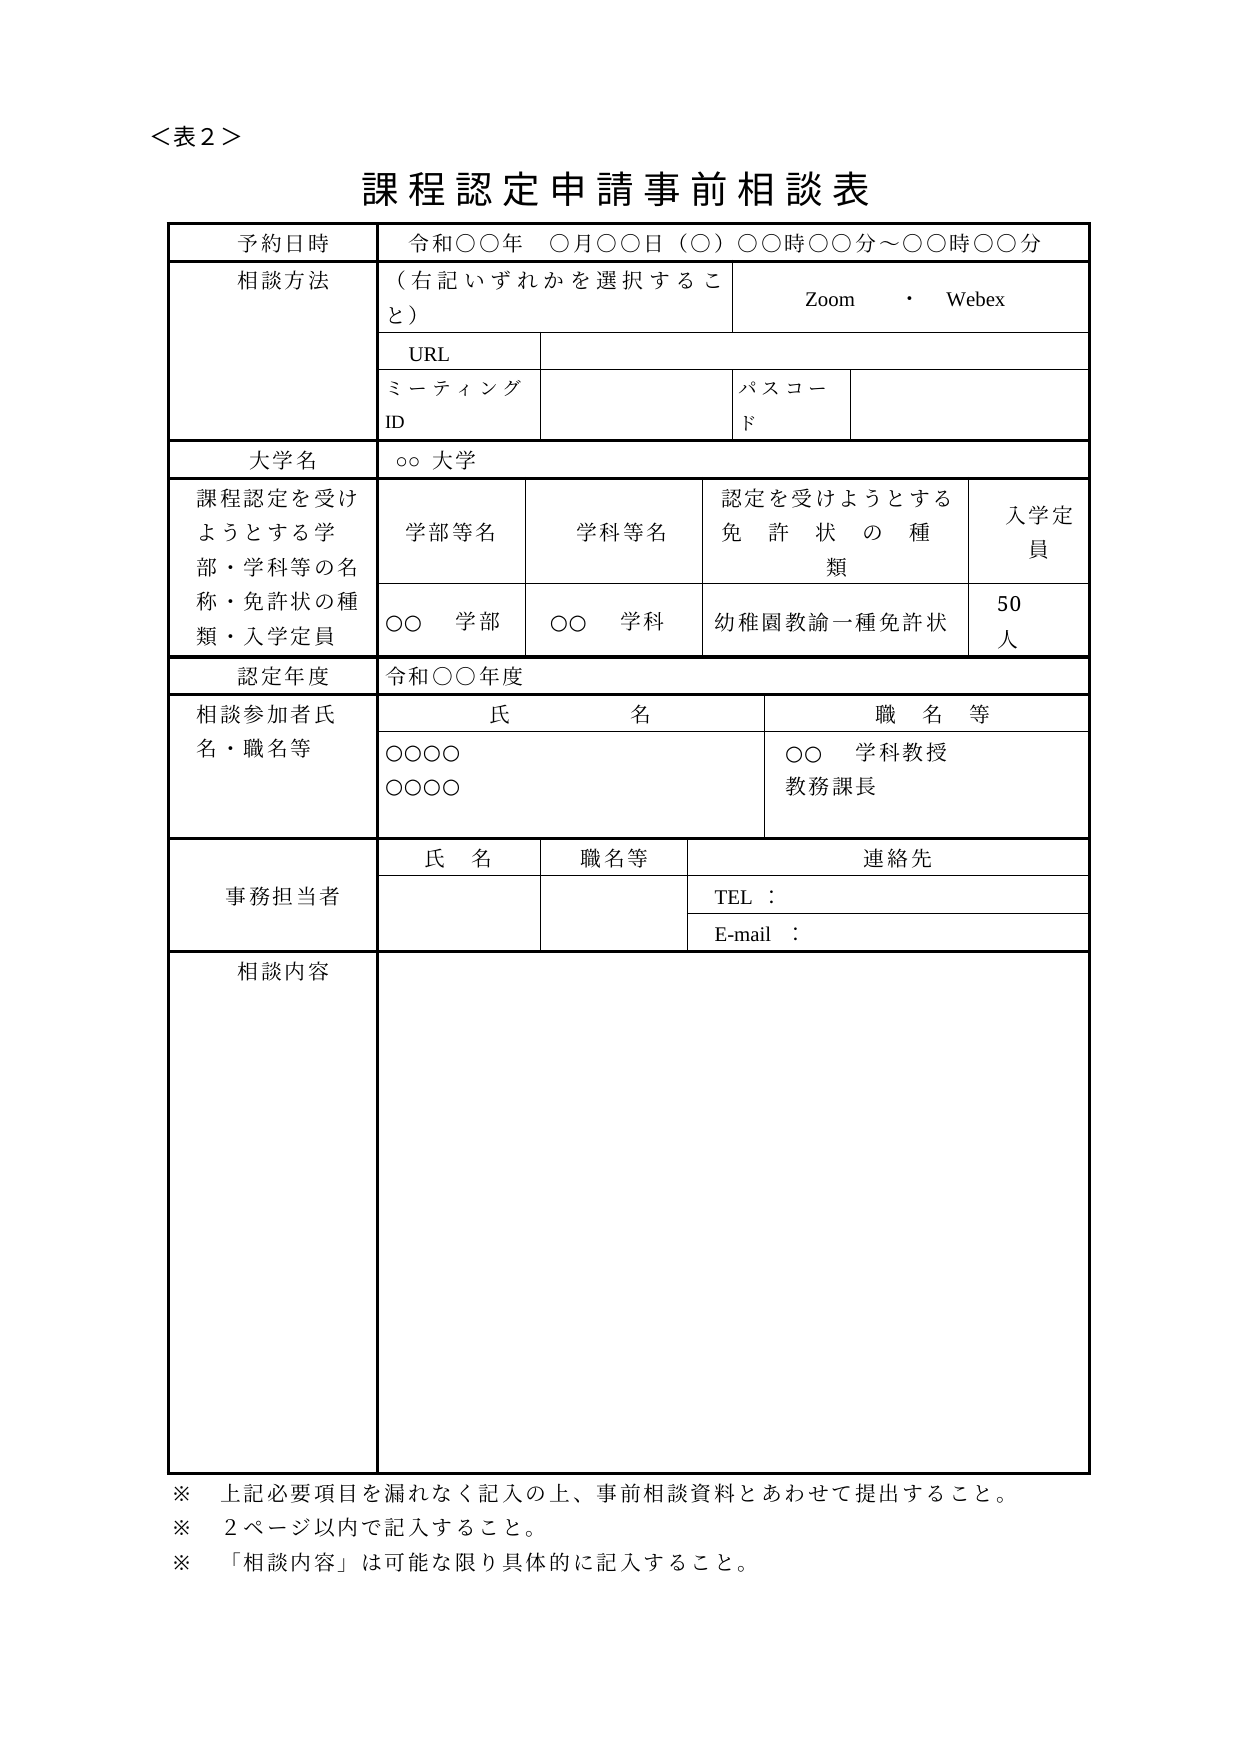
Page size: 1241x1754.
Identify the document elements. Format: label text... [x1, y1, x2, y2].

table_cell 相談参加者氏名・職名等 [170, 696, 376, 837]
table_cell ○○学部 [379, 584, 525, 655]
table_cell 学部等名 [379, 480, 525, 583]
table_cell ○○大学 [379, 442, 1088, 477]
table_cell 50人 [969, 584, 1088, 655]
table_cell 幼稚園教諭一種免許状 [703, 584, 968, 655]
table_cell E-mail： [688, 914, 1088, 950]
table_cell 事務担当者 [170, 840, 376, 950]
table_cell 相談内容 [170, 953, 376, 1472]
table_cell ○○学科教授 教務課長 [765, 732, 1088, 837]
table_cell 相談方法 [170, 263, 376, 439]
list ２ページ以内で記入すること。 [173, 1509, 1091, 1544]
table_cell ○○学科 [526, 584, 702, 655]
table_cell （右記いずれかを選択すること） [379, 263, 732, 332]
table_cell 氏 名 [379, 696, 764, 731]
table_cell [541, 876, 687, 950]
table_cell 職名等 [541, 840, 687, 875]
table_cell URL [379, 333, 540, 369]
text 課程認定申請事前相談表 [149, 153, 1091, 222]
table_cell [541, 333, 1088, 369]
list 「相談内容」は可能な限り具体的に記入すること。 [173, 1544, 1091, 1578]
table_cell ○○○○ ○○○○ [379, 732, 764, 837]
table_cell パスコード [733, 370, 850, 439]
table_cell ミーティングID [379, 370, 540, 439]
table_cell Zoom ・ Webex [733, 263, 1088, 332]
table_cell [379, 876, 540, 950]
table_cell 大学名 [170, 442, 376, 477]
list 上記必要項目を漏れなく記入の上、事前相談資料とあわせて提出すること。 [173, 1475, 1091, 1509]
table_cell 認定を受けようとする免許状の種類 [703, 480, 968, 583]
table_header 令和○○年 ○月○○日（○）○○時○○分～○○時○○分 [379, 225, 1088, 259]
table_cell 職 名 等 [765, 696, 1088, 731]
table_cell 認定年度 [170, 659, 376, 693]
table_cell 連絡先 [688, 840, 1088, 875]
table_cell [851, 370, 1088, 439]
text ＜表２＞ [149, 118, 1091, 153]
table_cell [541, 370, 732, 439]
table_cell 氏 名 [379, 840, 540, 875]
table_cell 課程認定を受けようとする学部・学科等の名称・免許状の種類・入学定員 [170, 480, 376, 655]
table_cell 入学定員 [969, 480, 1088, 583]
table_cell 学科等名 [526, 480, 702, 583]
table_header 予約日時 [170, 225, 376, 259]
table_cell 令和○○年度 [379, 659, 1088, 693]
table_cell TEL： [688, 876, 1088, 912]
table_cell [379, 953, 1088, 1472]
